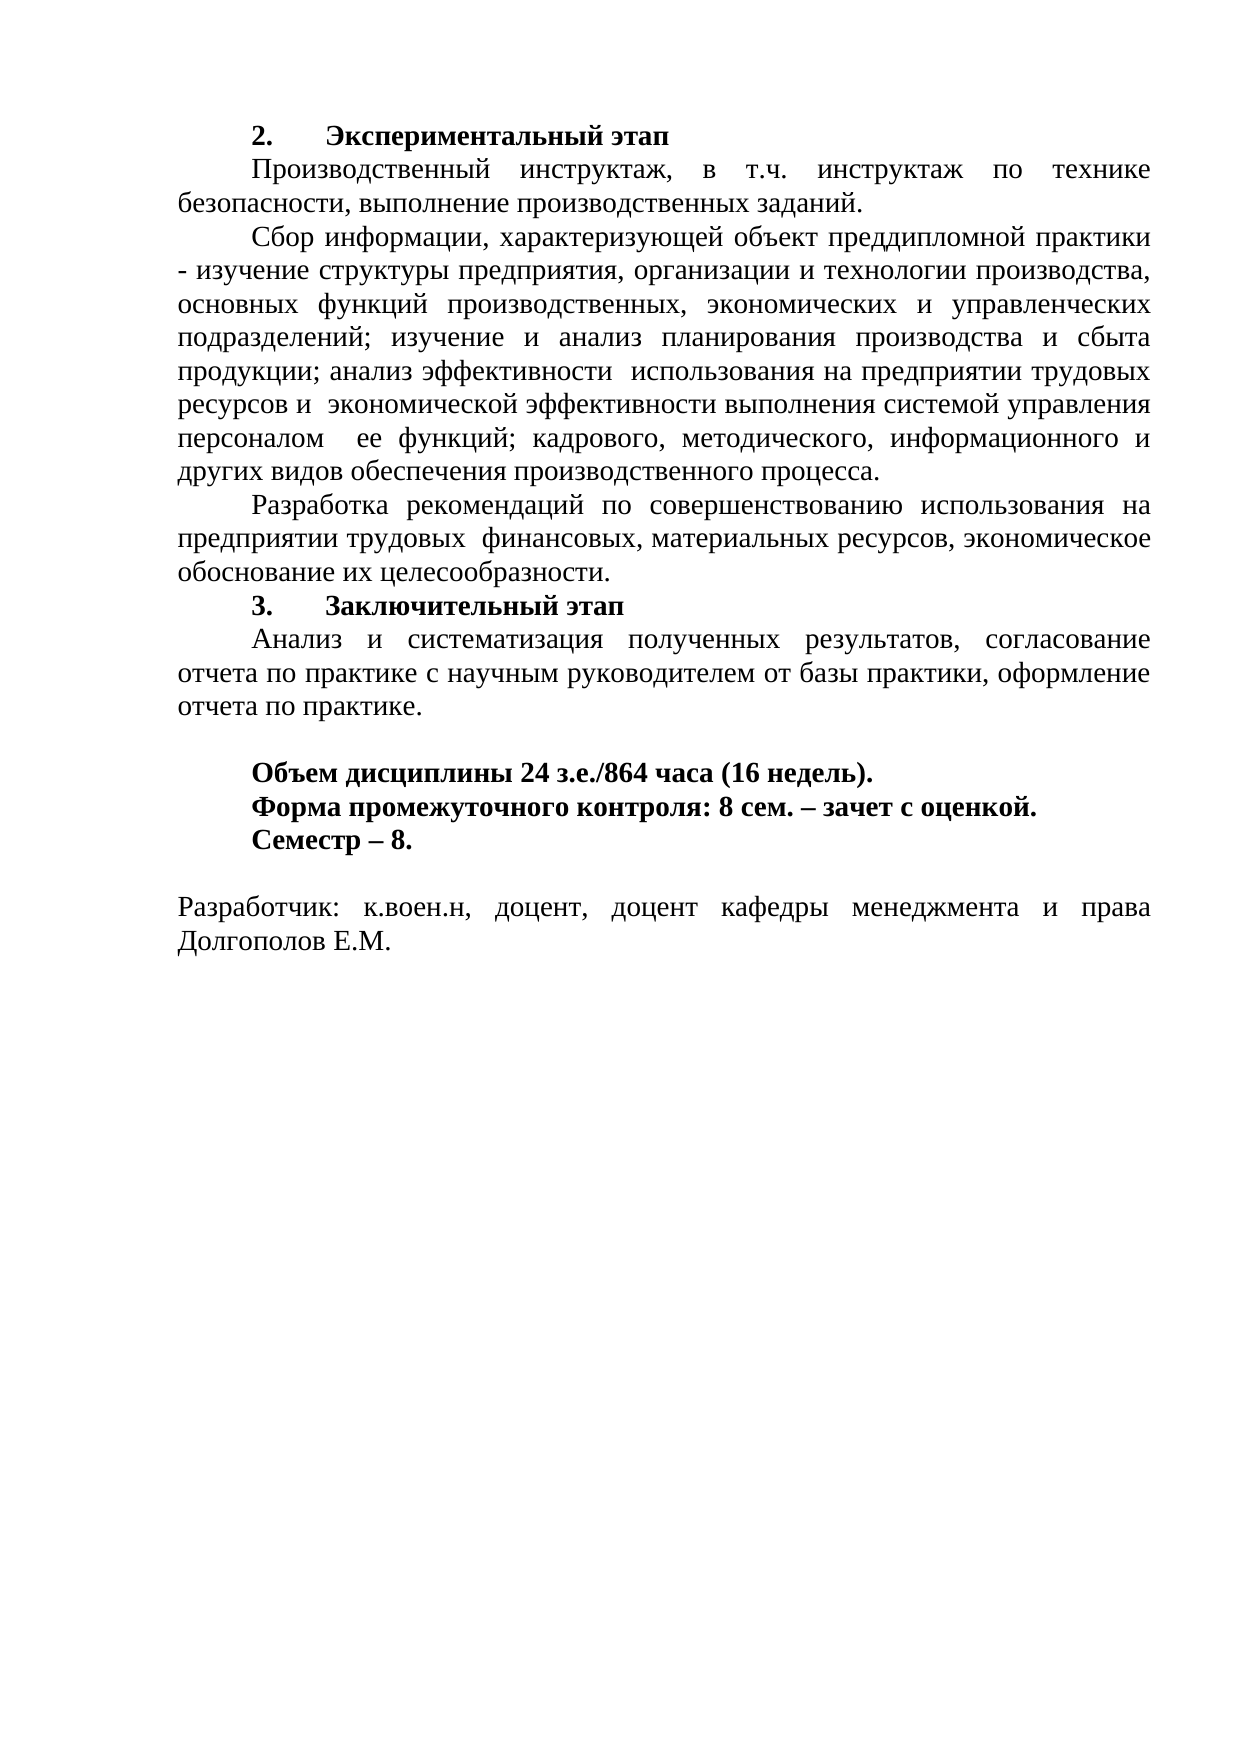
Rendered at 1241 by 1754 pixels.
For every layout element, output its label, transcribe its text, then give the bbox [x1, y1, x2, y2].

text Семестр – 8. [177, 822, 1152, 856]
list Экспериментальный этап [177, 118, 1152, 152]
list Производственный инструктаж, в т.ч. инструктаж по технике безопасности, выполнение производственных заданий. [177, 152, 1152, 219]
list Разработка рекомендаций по совершенствованию использования на предприятии трудовых финансовых, материальных ресурсов, экономическое обоснование их целесообразности. [177, 487, 1152, 588]
list Заключительный этап [177, 588, 1152, 621]
list Сбор информации, характеризующей объект преддипломной практики - изучение структуры предприятия, организации и технологии производства, основных функций производственных, экономических и управленческих подразделений; изучение и анализ планирования производства и сбыта продукции; анализ эффективности использования на предприятии трудовых ресурсов и экономической эффективности выполнения системой управления персоналом ее функций; кадрового, методического, информационного и других видов обеспечения производственного процесса. [177, 219, 1152, 487]
text Форма промежуточного контроля: 8 сем. – зачет с оценкой. [177, 789, 1152, 822]
text Разработчик: к.воен.н, доцент, доцент кафедры менеджмента и права Долгополов Е.М. [177, 889, 1152, 957]
list Анализ и систематизация полученных результатов, согласование отчета по практике с научным руководителем от базы практики, оформление отчета по практике. [177, 621, 1152, 722]
text Объем дисциплины 24 з.е./864 часа (16 недель). [177, 755, 1152, 789]
